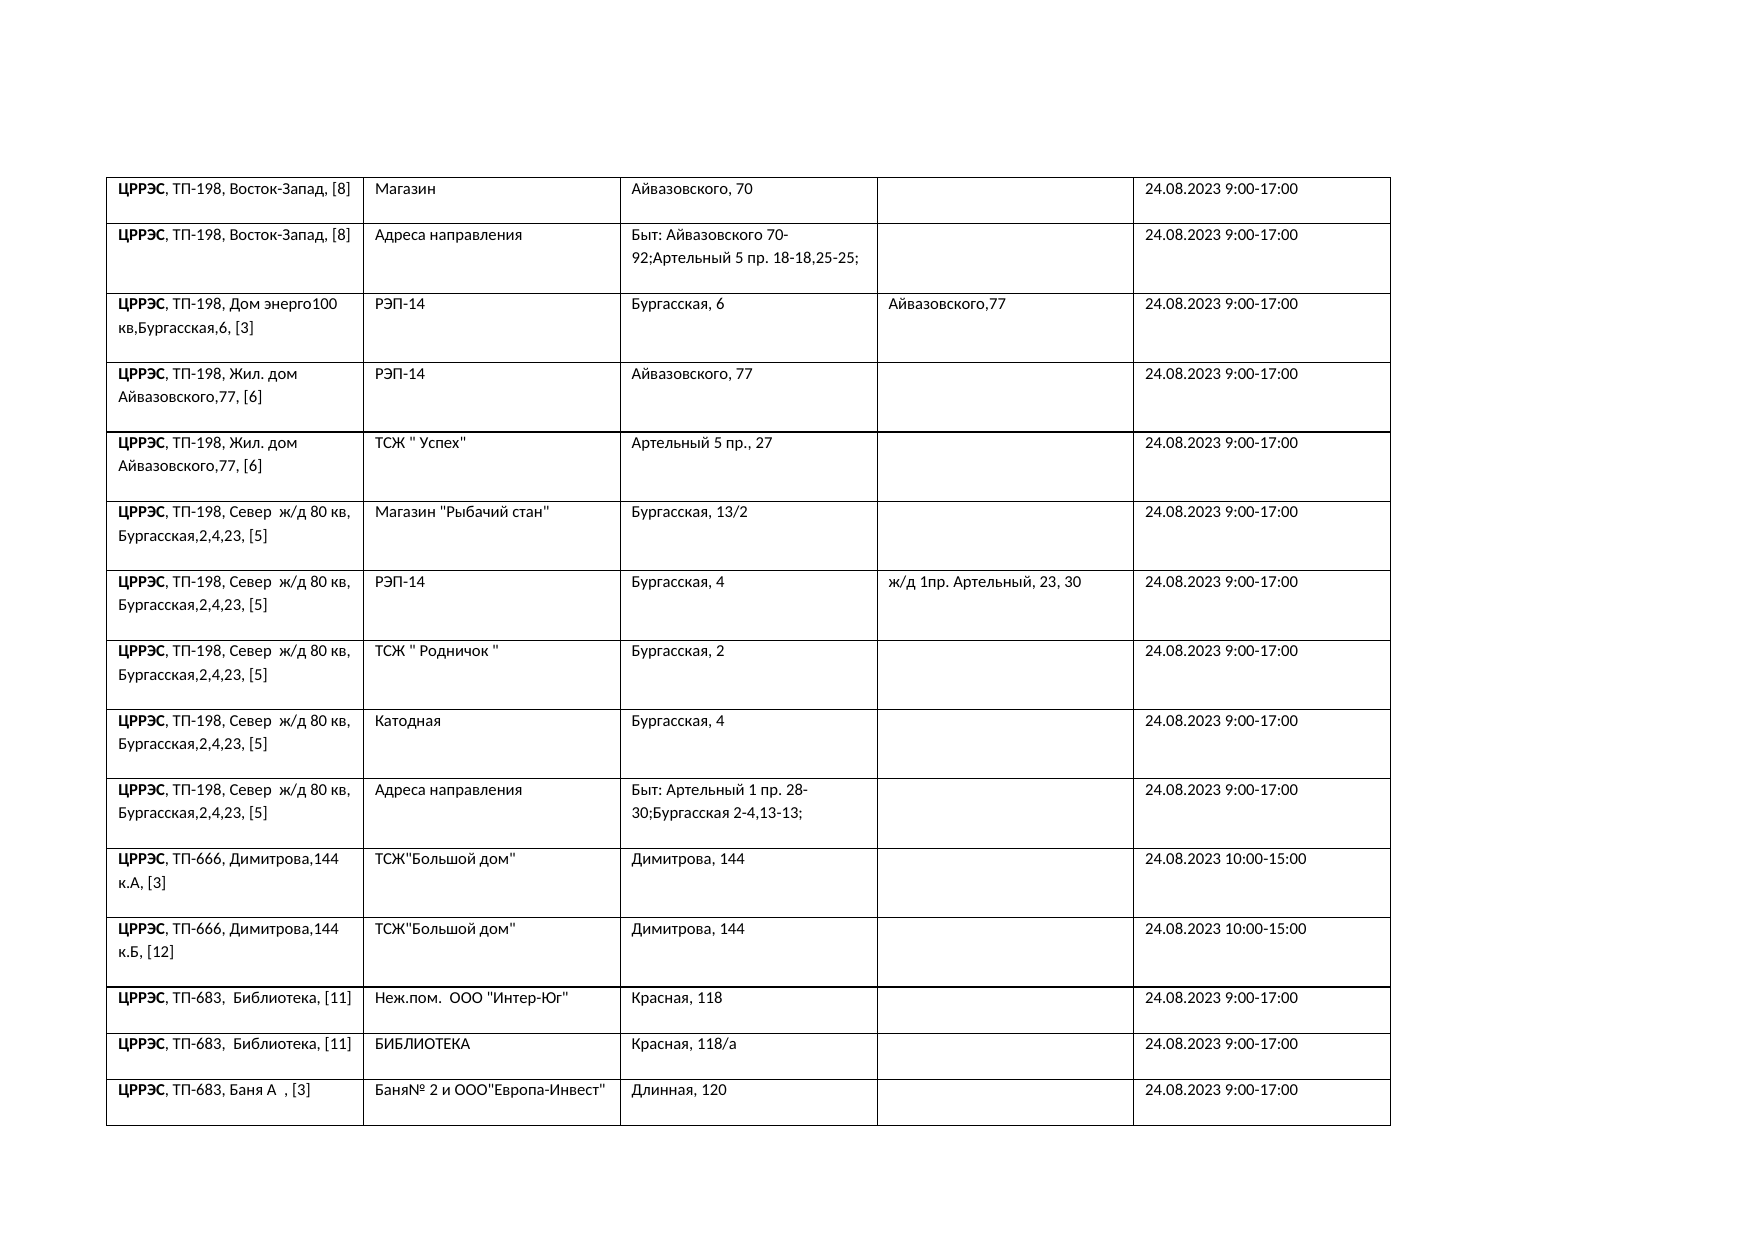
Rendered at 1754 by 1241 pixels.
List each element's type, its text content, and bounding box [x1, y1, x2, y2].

table_cell ЦРРЭС, ТП-198, Дом энерго100 кв,Бургасская,6, [3] [107, 294, 363, 362]
table_cell Айвазовского, 77 [621, 363, 877, 431]
table_cell [878, 433, 1133, 501]
table_cell Бургасская, 6 [621, 294, 877, 362]
table_cell ТСЖ"Большой дом" [364, 849, 620, 917]
table_cell Адреса направления [364, 779, 620, 848]
table_cell Бургасская, 4 [621, 710, 877, 778]
table_cell ЦРРЭС, ТП-198, Жил. дом Айвазовского,77, [6] [107, 433, 363, 501]
table_cell Магазин "Рыбачий стан" [364, 502, 620, 570]
table_cell [878, 988, 1133, 1032]
table_cell Димитрова, 144 [621, 849, 877, 917]
table_cell 24.08.2023 9:00-17:00 [1134, 641, 1390, 709]
table_cell 24.08.2023 9:00-17:00 [1134, 294, 1390, 362]
table_cell 24.08.2023 9:00-17:00 [1134, 363, 1390, 431]
table_cell ЦРРЭС, ТП-198, Север ж/д 80 кв, Бургасская,2,4,23, [5] [107, 779, 363, 848]
table_cell [878, 178, 1133, 223]
table_cell Красная, 118/а [621, 1034, 877, 1078]
table_cell Быт: Айвазовского 70-92;Артельный 5 пр. 18-18,25-25; [621, 224, 877, 293]
table_cell ЦРРЭС, ТП-198, Север ж/д 80 кв, Бургасская,2,4,23, [5] [107, 502, 363, 570]
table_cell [1134, 178, 1390, 223]
table_cell ЦРРЭС, ТП-666, Димитрова,144 к.А, [3] [107, 849, 363, 917]
table_cell 24.08.2023 9:00-17:00 [1134, 502, 1390, 570]
table_cell РЭП-14 [364, 294, 620, 362]
table_cell Бургасская, 13/2 [621, 502, 877, 570]
table_cell 24.08.2023 9:00-17:00 [1134, 571, 1390, 639]
table_cell [878, 363, 1133, 431]
table_cell 24.08.2023 9:00-17:00 [1134, 433, 1390, 501]
table_cell Длинная, 120 [621, 1080, 877, 1124]
table_cell 24.08.2023 9:00-17:00 [1134, 1034, 1390, 1078]
table_cell Катодная [364, 710, 620, 778]
table_cell ЦРРЭС, ТП-198, Восток-Запад, [8] [107, 224, 363, 293]
table_cell РЭП-14 [364, 363, 620, 431]
table_cell 24.08.2023 9:00-17:00 [1134, 779, 1390, 848]
table_cell Айвазовского, 70 [621, 178, 877, 223]
table_cell [878, 779, 1133, 848]
table_cell Бургасская, 4 [621, 571, 877, 639]
table_cell [878, 1034, 1133, 1078]
table_cell [878, 502, 1133, 570]
table_cell [878, 224, 1133, 293]
table_cell [878, 849, 1133, 917]
table_cell Неж.пом. ООО "Интер-Юг" [364, 988, 620, 1032]
table_cell [878, 641, 1133, 709]
table_cell 24.08.2023 10:00-15:00 [1134, 918, 1390, 986]
table_cell ж/д 1пр. Артельный, 23, 30 [878, 571, 1133, 639]
table_cell 24.08.2023 9:00-17:00 [1134, 988, 1390, 1032]
table_cell ЦРРЭС, ТП-683, Баня А , [3] [107, 1080, 363, 1124]
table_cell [364, 1080, 620, 1124]
table_cell Красная, 118 [621, 988, 877, 1032]
table_cell ЦРРЭС, ТП-198, Жил. дом Айвазовского,77, [6] [107, 363, 363, 431]
table_cell 24.08.2023 9:00-17:00 [1134, 710, 1390, 778]
table_cell БИБЛИОТЕКА [364, 1034, 620, 1078]
table_cell Бургасская, 2 [621, 641, 877, 709]
table_cell ЦРРЭС, ТП-198, Север ж/д 80 кв, Бургасская,2,4,23, [5] [107, 710, 363, 778]
table_cell Айвазовского,77 [878, 294, 1133, 362]
table_cell Быт: Артельный 1 пр. 28-30;Бургасская 2-4,13-13; [621, 779, 877, 848]
table_cell РЭП-14 [364, 571, 620, 639]
table_cell ЦРРЭС, ТП-683, Библиотека, [11] [107, 988, 363, 1032]
table_cell ЦРРЭС, ТП-198, Север ж/д 80 кв, Бургасская,2,4,23, [5] [107, 571, 363, 639]
table_cell Магазин [364, 178, 620, 223]
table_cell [1134, 1080, 1390, 1124]
table_cell ЦРРЭС, ТП-666, Димитрова,144 к.Б, [12] [107, 918, 363, 986]
table_cell Артельный 5 пр., 27 [621, 433, 877, 501]
table_cell 24.08.2023 9:00-17:00 [1134, 224, 1390, 293]
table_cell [107, 178, 363, 223]
table_cell ТСЖ"Большой дом" [364, 918, 620, 986]
table_cell ТСЖ " Родничок " [364, 641, 620, 709]
table_cell [878, 918, 1133, 986]
table_cell Димитрова, 144 [621, 918, 877, 986]
table_cell [878, 1080, 1133, 1124]
table_cell ТСЖ " Успех" [364, 433, 620, 501]
table_cell [878, 710, 1133, 778]
table_cell 24.08.2023 10:00-15:00 [1134, 849, 1390, 917]
table_cell Адреса направления [364, 224, 620, 293]
table_cell ЦРРЭС, ТП-683, Библиотека, [11] [107, 1034, 363, 1078]
table_cell ЦРРЭС, ТП-198, Север ж/д 80 кв, Бургасская,2,4,23, [5] [107, 641, 363, 709]
